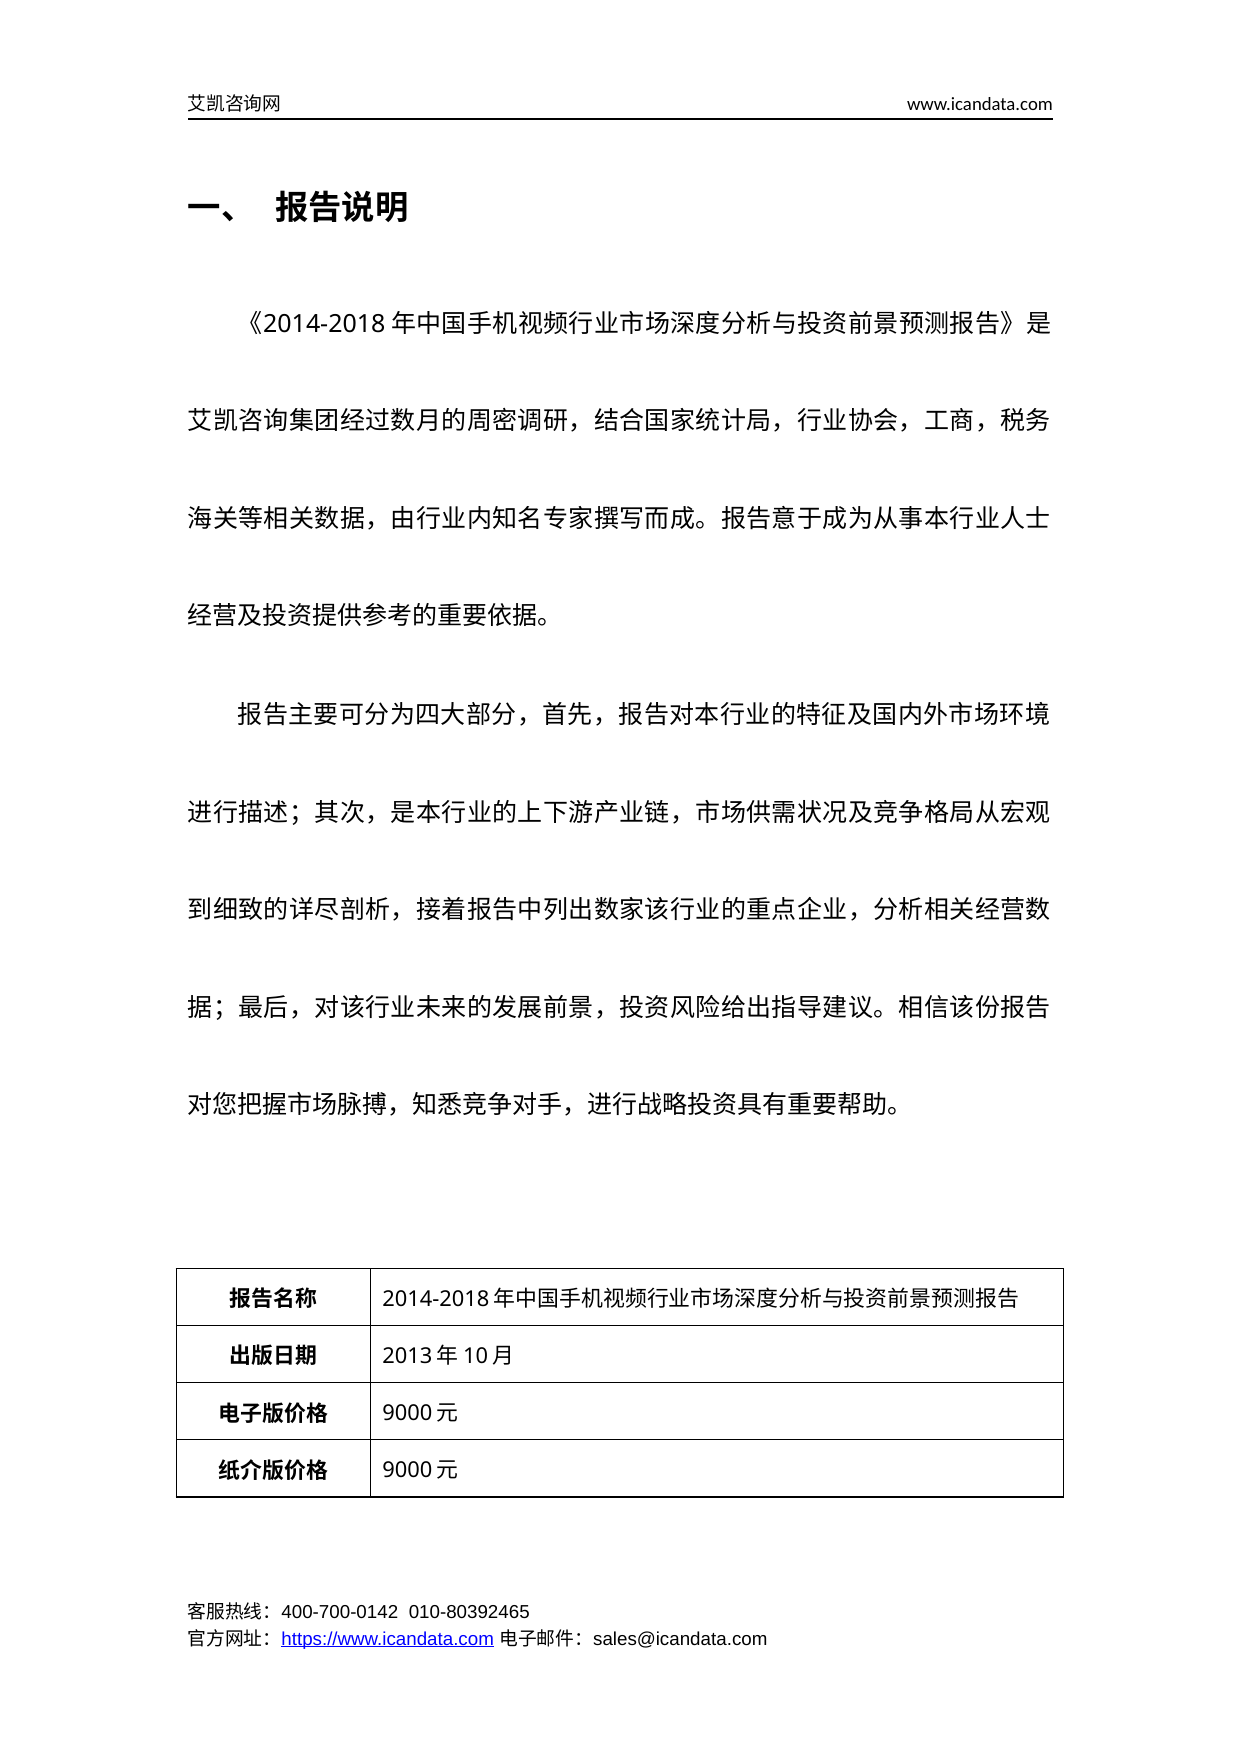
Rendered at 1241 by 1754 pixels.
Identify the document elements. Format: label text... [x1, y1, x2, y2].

table_cell 9000元 [371, 1383, 1063, 1439]
table_cell 出版日期 [177, 1326, 370, 1382]
table_cell 电子版价格 [177, 1383, 370, 1439]
text 报告主要可分为四大部分，首先，报告对本行业的特征及国内外市场环境进行描述；其次，是本行业的上下游产业链，市场供需状况及竞争格局从宏观到细致的详尽剖析，接着报告中列出数家该行业的重点企业，分析相关经营数据；最后，对该行业未来的发展前景，投资风险给出指导建议。相信该份报告对您把握市场脉搏，知悉竞争对手，进行战略投资具有重要帮助。 [187, 681, 1053, 1136]
subtitle 报告说明 [187, 172, 1053, 237]
table_cell 2013年10月 [371, 1326, 1063, 1382]
table_header 2014-2018年中国手机视频行业市场深度分析与投资前景预测报告 [371, 1269, 1063, 1325]
table_cell 纸介版价格 [177, 1440, 370, 1496]
text 《2014-2018年中国手机视频行业市场深度分析与投资前景预测报告》是艾凯咨询集团经过数月的周密调研，结合国家统计局，行业协会，工商，税务海关等相关数据，由行业内知名专家撰写而成。报告意于成为从事本行业人士经营及投资提供参考的重要依据。 [187, 289, 1053, 646]
table_header 报告名称 [177, 1269, 370, 1325]
table_cell 9000元 [371, 1440, 1063, 1496]
